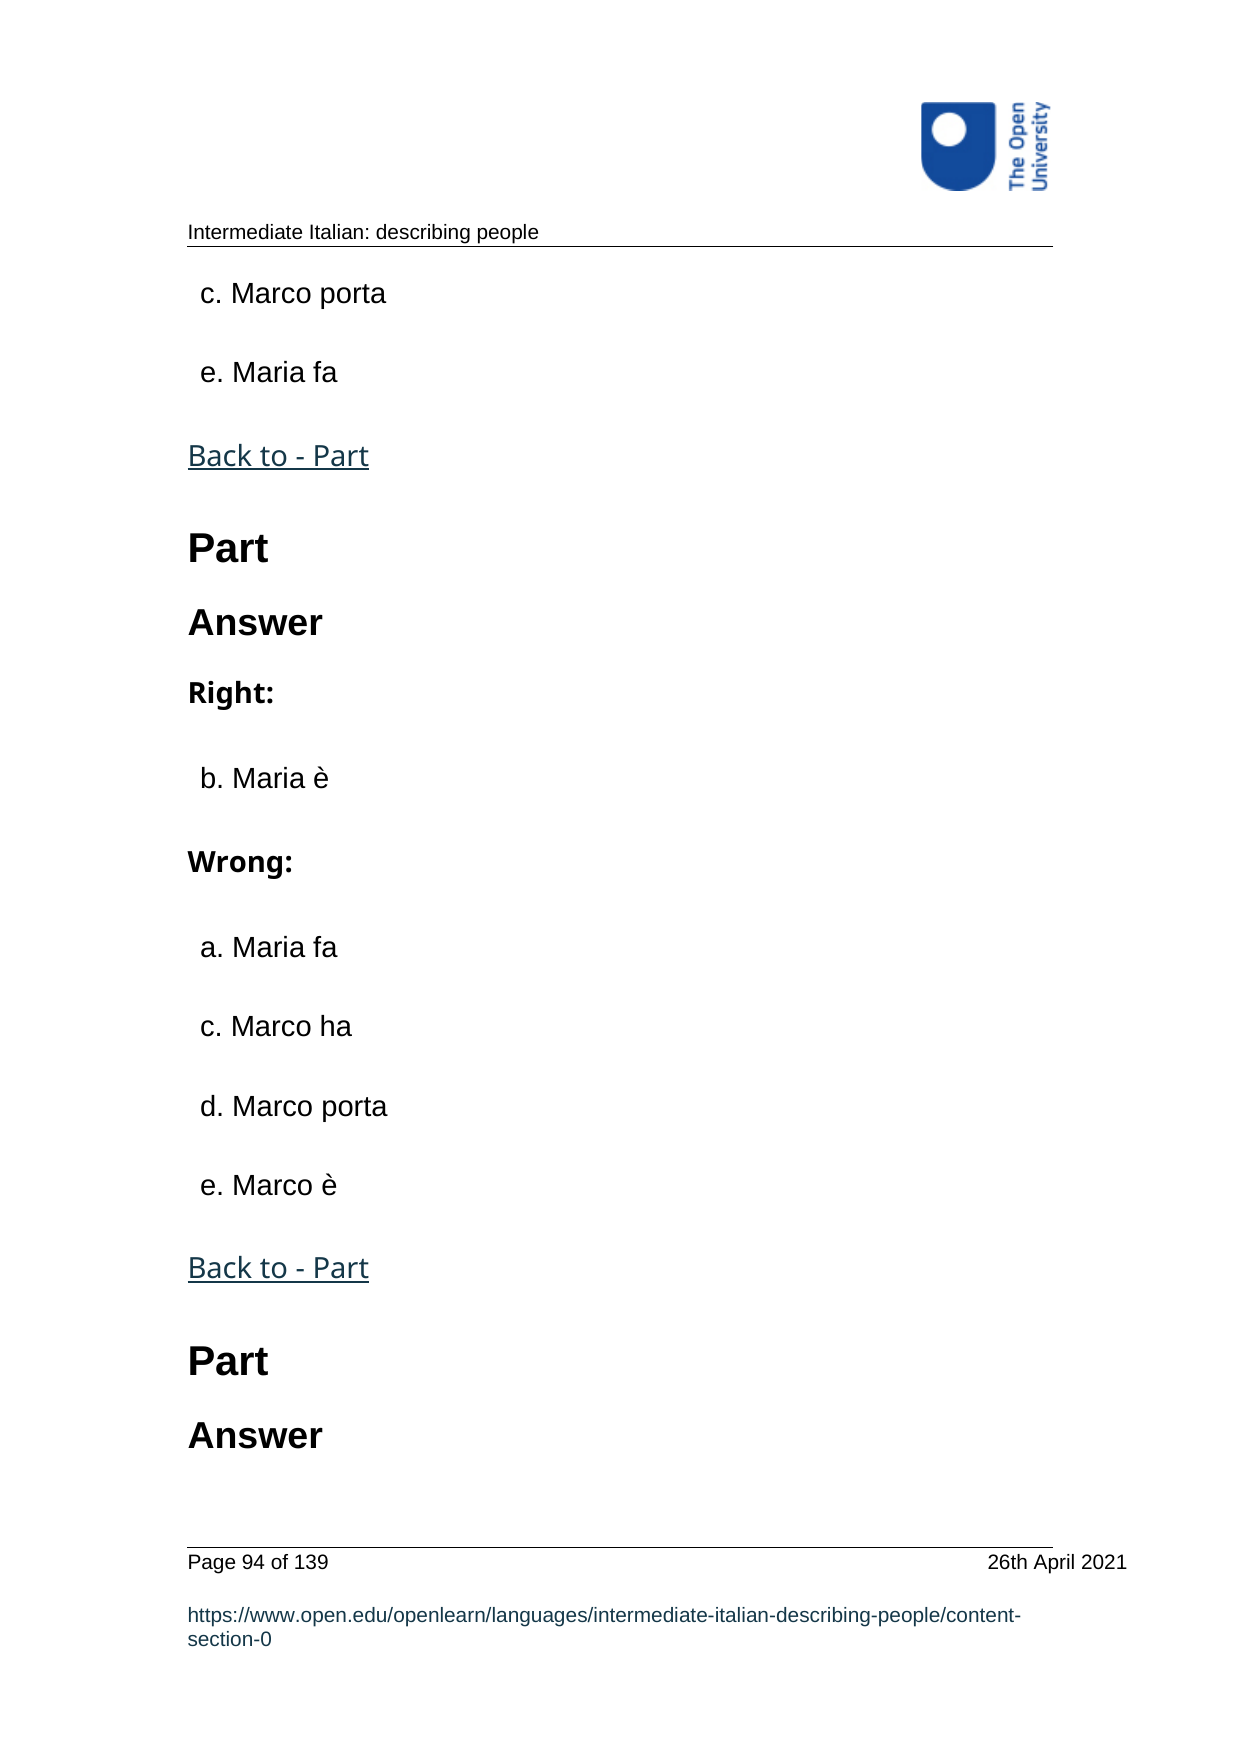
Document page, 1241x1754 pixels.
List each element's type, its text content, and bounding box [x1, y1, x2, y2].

subtitle Part [187, 1336, 1053, 1384]
text Wrong: [187, 841, 1053, 881]
text c. Marco ha [200, 1009, 1041, 1043]
text e. Marco è [200, 1168, 1041, 1202]
subtitle Answer [187, 1413, 1053, 1456]
picture [921, 102, 1052, 191]
subtitle Answer [187, 601, 1053, 644]
text c. Marco porta [200, 276, 1041, 309]
text d. Marco porta [200, 1088, 1041, 1122]
text a. Maria fa [200, 929, 1041, 963]
text e. Maria fa [200, 355, 1041, 389]
text Back to - Part [187, 435, 1053, 474]
subtitle Part [187, 523, 1053, 571]
text Right: [187, 673, 1053, 712]
text Back to - Part [187, 1247, 1053, 1287]
text b. Maria è [200, 761, 1041, 795]
